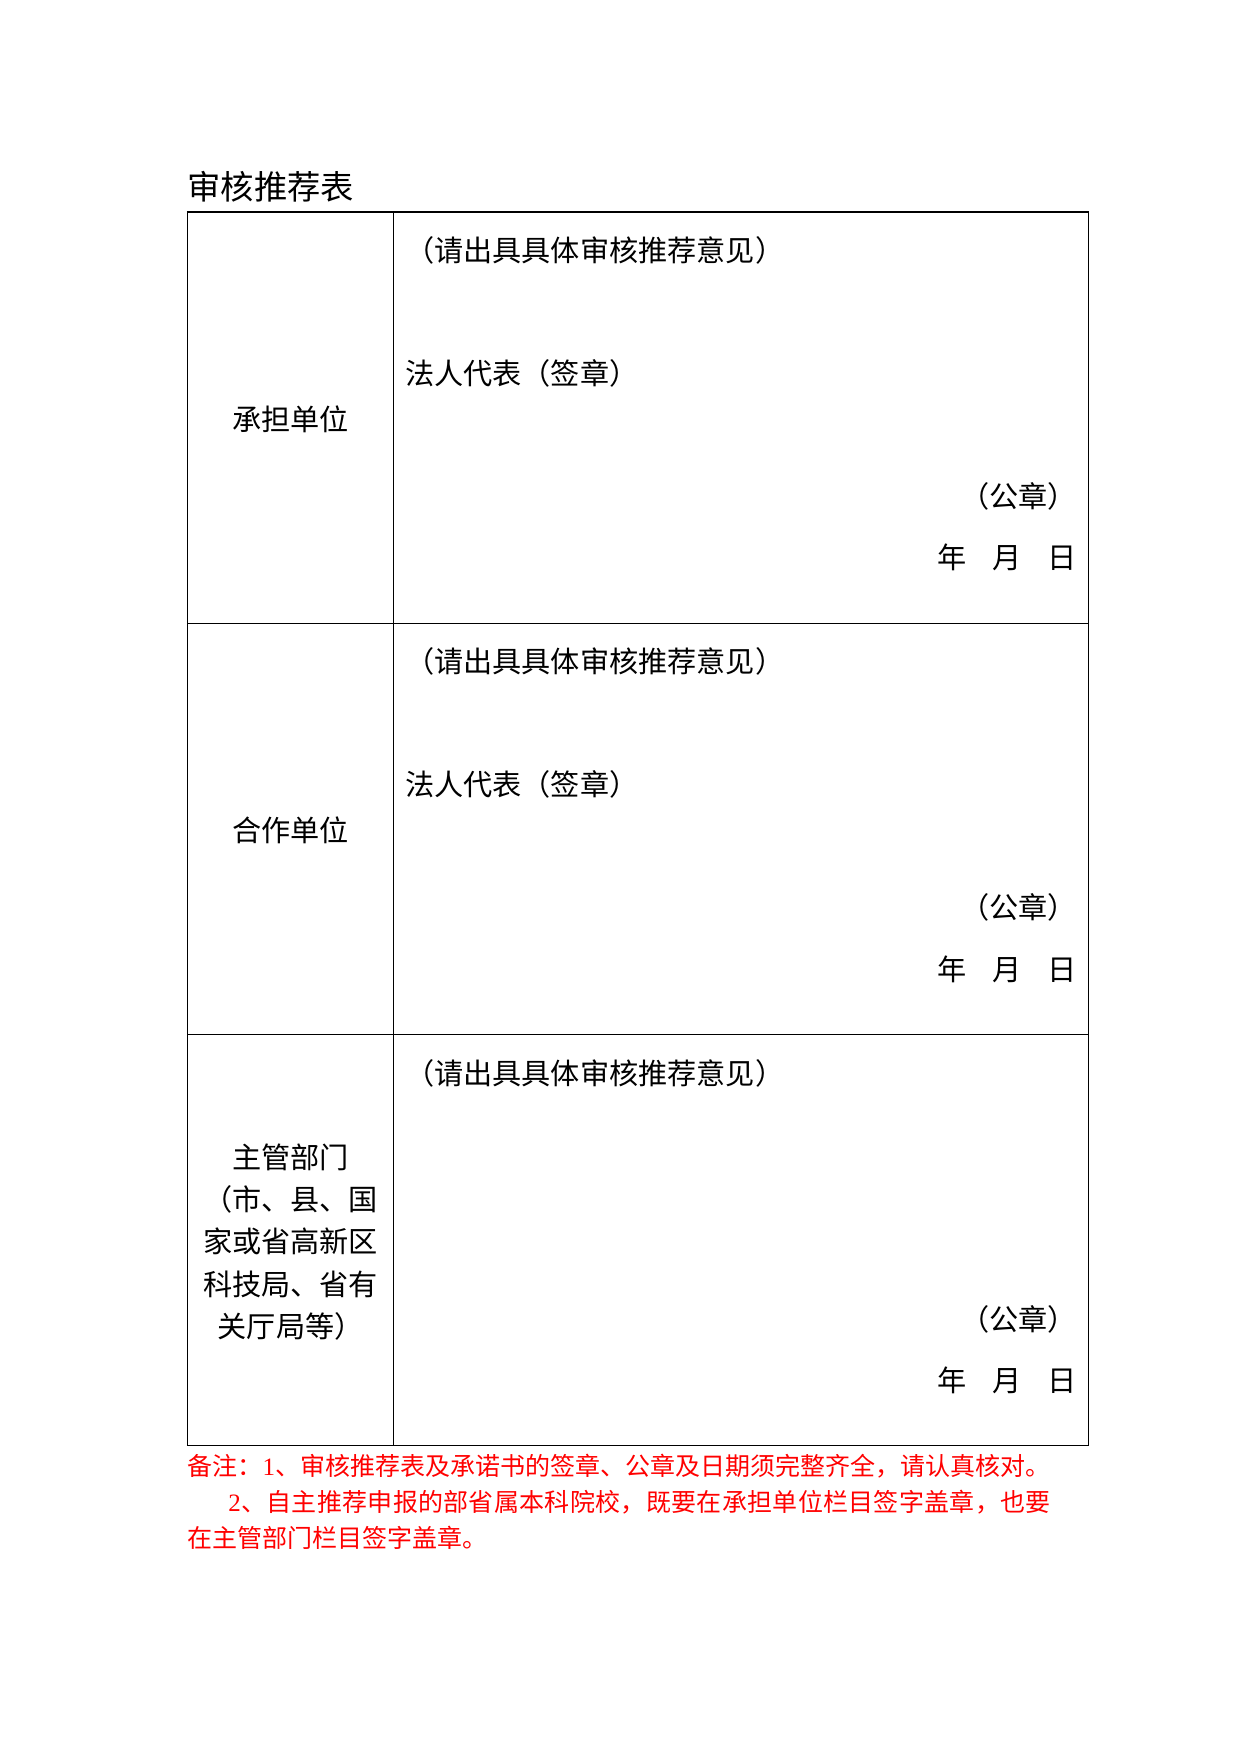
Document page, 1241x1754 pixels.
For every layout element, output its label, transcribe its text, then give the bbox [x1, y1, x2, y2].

text 审核推荐表 [187, 150, 1053, 211]
text 备注：1、审核推荐表及承诺书的签章、公章及日期须完整齐全，请认真核对。 [187, 1446, 1053, 1482]
table_cell 合作单位 [188, 624, 393, 1034]
table_header 承担单位 [188, 213, 393, 623]
text 2、自主推荐申报的部省属本科院校，既要在承担单位栏目签字盖章，也要在主管部门栏目签字盖章。 [187, 1482, 1053, 1555]
table_cell （请出具具体审核推荐意见） 法人代表（签章） （公章） 年 月 日 [394, 624, 1088, 1034]
table_cell （请出具具体审核推荐意见） （公章） 年 月 日 [394, 1035, 1088, 1445]
table_header （请出具具体审核推荐意见） 法人代表（签章） （公章） 年 月 日 [394, 213, 1088, 623]
table_cell 主管部门 （市、县、国家或省高新区科技局、省有关厅局等） [188, 1035, 393, 1445]
